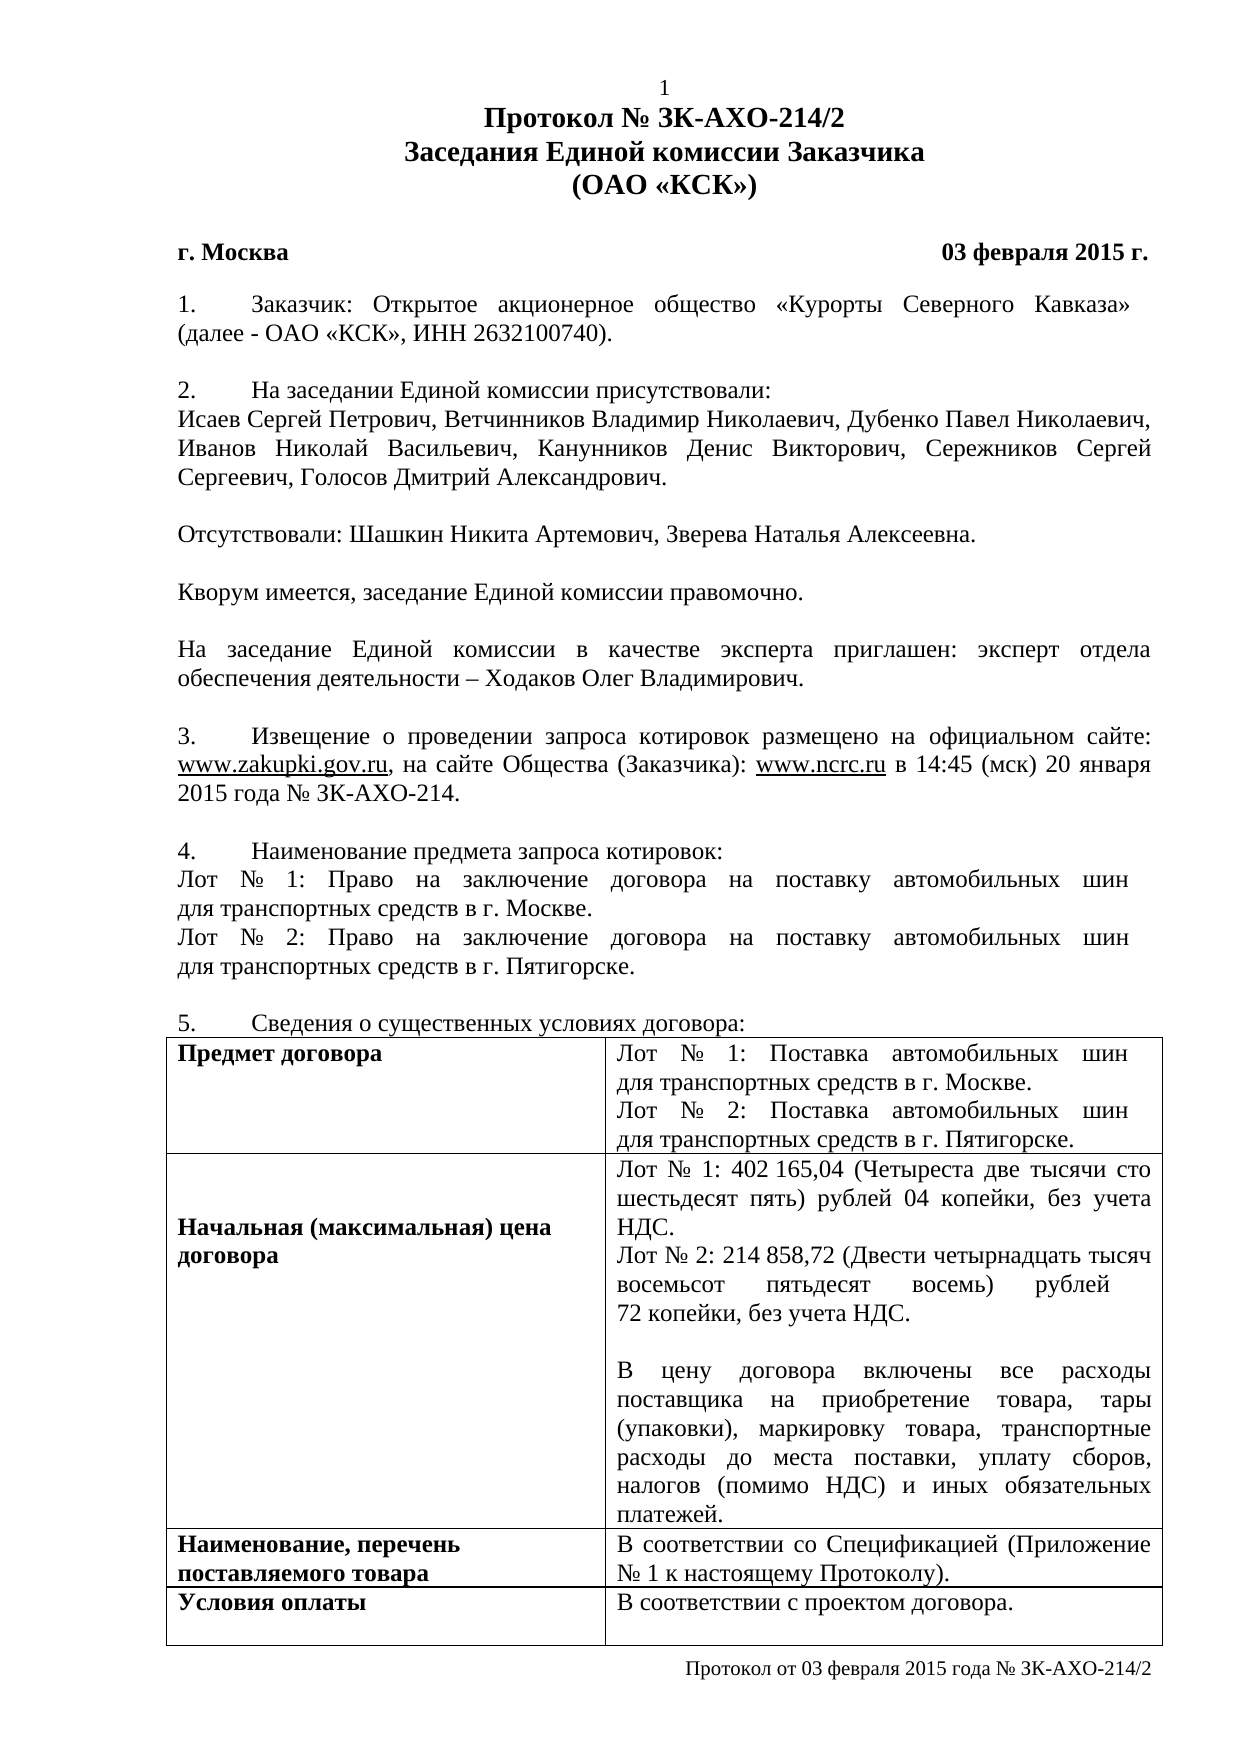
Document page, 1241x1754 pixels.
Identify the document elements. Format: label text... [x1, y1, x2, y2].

list Извещение о проведении запроса котировок размещено на официальном сайте: www.zakupki.gov.ru, на сайте Общества (Заказчика): www.ncrc.ru в 14:45 (мск) 20 января 2015 года № ЗК-АХО-214. [177, 721, 1152, 807]
table_header 03 февраля 2015 г. [521, 214, 1150, 289]
text (ОАО «КСК») [177, 167, 1152, 201]
table_cell Начальная (максимальная) цена договора [167, 1154, 605, 1528]
table_cell Условия оплаты [167, 1588, 605, 1645]
text Протокол № ЗК-АХО-214/2 [177, 100, 1152, 134]
table_header Предмет договора [167, 1038, 605, 1153]
list На заседание Единой комиссии в качестве эксперта приглашен: эксперт отдела обеспечения деятельности – Ходаков Олег Владимирович. [177, 634, 1152, 692]
table_header г. Москва [176, 214, 521, 289]
list Наименование предмета запроса котировок: [177, 836, 1152, 864]
table_cell Наименование, перечень поставляемого товара [167, 1529, 605, 1586]
table_cell В соответствии с проектом договора. [606, 1588, 1162, 1645]
text Заседания Единой комиссии Заказчика [177, 134, 1152, 167]
text Кворум имеется, заседание Единой комиссии правомочно. [177, 577, 1152, 606]
text Лот № 1: Право на заключение договора на поставку автомобильных шин для транспортных средств в г. Москве. [177, 864, 1152, 922]
list Сведения о существенных условиях договора: [177, 1008, 1152, 1037]
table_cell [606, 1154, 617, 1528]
list На заседании Единой комиссии присутствовали: [177, 375, 1152, 404]
table_header Лот № 1: Поставка автомобильных шин для транспортных средств в г. Москве. Лот № 2: Поставка автомобильных шин для транспортных средств в г. Пятигорске. [606, 1038, 1162, 1153]
text Исаев Сергей Петрович, Ветчинников Владимир Николаевич, Дубенко Павел Николаевич, Иванов Николай Васильевич, Канунников Денис Викторович, Сережников Сергей Сергеевич, Голосов Дмитрий Александрович. [177, 404, 1152, 491]
list Заказчик: Открытое акционерное общество «Курорты Северного Кавказа» (далее - ОАО «КСК», ИНН 2632100740). [177, 289, 1152, 347]
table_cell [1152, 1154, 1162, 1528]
text Отсутствовали: Шашкин Никита Артемович, Зверева Наталья Алексеевна. [177, 519, 1152, 548]
table_cell В соответствии со Спецификацией (Приложение № 1 к настоящему Протоколу). [606, 1529, 1162, 1586]
text Лот № 2: Право на заключение договора на поставку автомобильных шин для транспортных средств в г. Пятигорске. [177, 922, 1152, 979]
